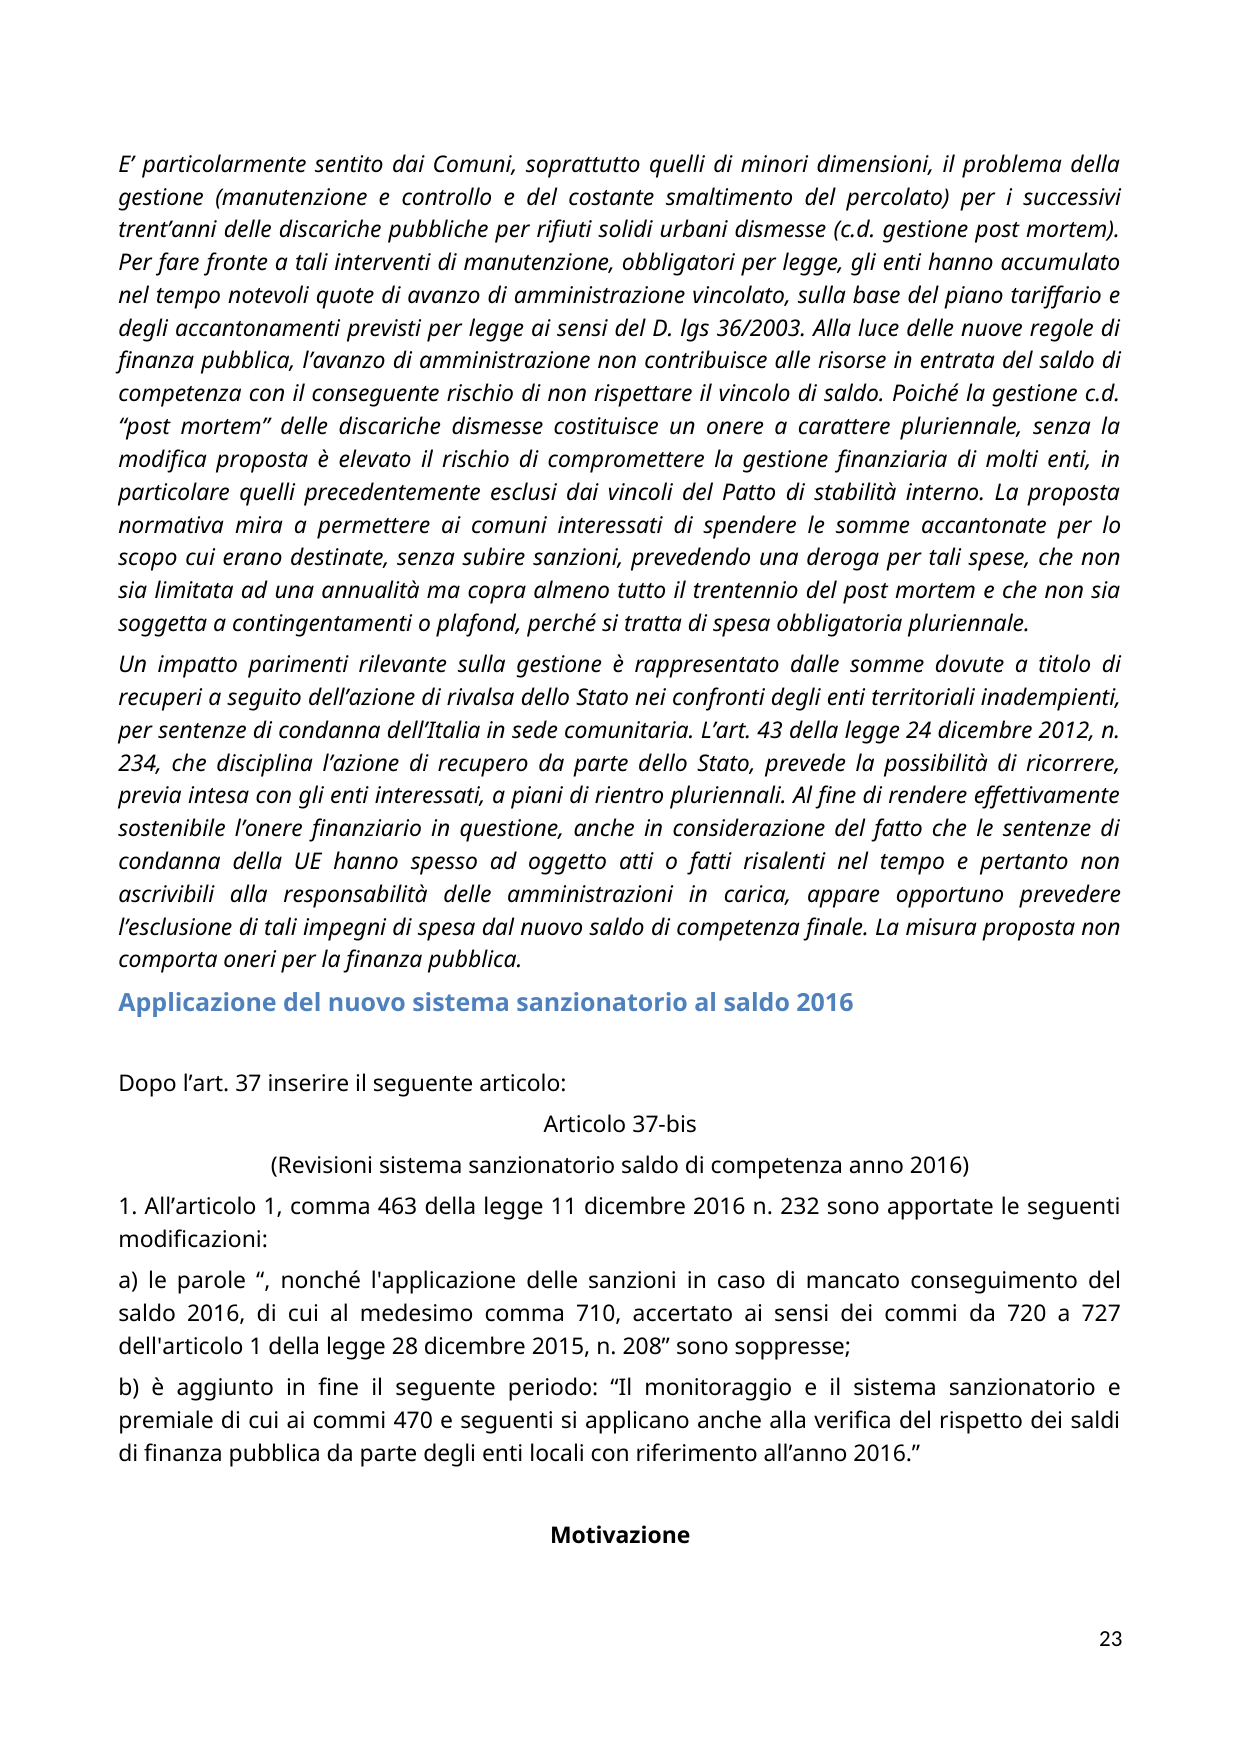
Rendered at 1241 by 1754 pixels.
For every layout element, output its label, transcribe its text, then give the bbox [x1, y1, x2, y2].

text Un impatto parimenti rilevante sulla gestione è rappresentato dalle somme dovute a titolo di recuperi a seguito dell’azione di rivalsa dello Stato nei confronti degli enti territoriali inadempienti, per sentenze di condanna dell’Italia in sede comunitaria. L’art. 43 della legge 24 dicembre 2012, n. 234, che disciplina l’azione di recupero da parte dello Stato, prevede la possibilità di ricorrere, previa intesa con gli enti interessati, a piani di rientro pluriennali. Al fine di rendere effettivamente sostenibile l’onere finanziario in questione, anche in considerazione del fatto che le sentenze di condanna della UE hanno spesso ad oggetto atti o fatti risalenti nel tempo e pertanto non ascrivibili alla responsabilità delle amministrazioni in carica, appare opportuno prevedere l’esclusione di tali impegni di spesa dal nuovo saldo di competenza finale. La misura proposta non comporta oneri per la finanza pubblica. [118, 648, 1122, 975]
text E’ particolarmente sentito dai Comuni, soprattutto quelli di minori dimensioni, il problema della gestione (manutenzione e controllo e del costante smaltimento del percolato) per i successivi trent’anni delle discariche pubbliche per rifiuti solidi urbani dismesse (c.d. gestione post mortem). Per fare fronte a tali interventi di manutenzione, obbligatori per legge, gli enti hanno accumulato nel tempo notevoli quote di avanzo di amministrazione vincolato, sulla base del piano tariffario e degli accantonamenti previsti per legge ai sensi del D. lgs 36/2003. Alla luce delle nuove regole di finanza pubblica, l’avanzo di amministrazione non contribuisce alle risorse in entrata del saldo di competenza con il conseguente rischio di non rispettare il vincolo di saldo. Poiché la gestione c.d. “post mortem” delle discariche dismesse costituisce un onere a carattere pluriennale, senza la modifica proposta è elevato il rischio di compromettere la gestione finanziaria di molti enti, in particolare quelli precedentemente esclusi dai vincoli del Patto di stabilità interno. La proposta normativa mira a permettere ai comuni interessati di spendere le somme accantonate per lo scopo cui erano destinate, senza subire sanzioni, prevedendo una deroga per tali spese, che non sia limitata ad una annualità ma copra almeno tutto il trentennio del post mortem e che non sia soggetta a contingentamenti o plafond, perché si tratta di spesa obbligatoria pluriennale. [118, 148, 1122, 638]
text Motivazione [118, 1519, 1122, 1550]
text Dopo l’art. 37 inserire il seguente articolo: [118, 1067, 1122, 1098]
text 1. All’articolo 1, comma 463 della legge 11 dicembre 2016 n. 232 sono apportate le seguenti modificazioni: [118, 1190, 1122, 1254]
text b) è aggiunto in fine il seguente periodo: “Il monitoraggio e il sistema sanzionatorio e premiale di cui ai commi 470 e seguenti si applicano anche alla verifica del rispetto dei saldi di finanza pubblica da parte degli enti locali con riferimento all’anno 2016.” [118, 1371, 1122, 1468]
text Articolo 37-bis [118, 1108, 1122, 1139]
subtitle Applicazione del nuovo sistema sanzionatorio al saldo 2016 [118, 984, 1122, 1019]
text (Revisioni sistema sanzionatorio saldo di competenza anno 2016) [118, 1149, 1122, 1180]
text a) le parole “, nonché l'applicazione delle sanzioni in caso di mancato conseguimento del saldo 2016, di cui al medesimo comma 710, accertato ai sensi dei commi da 720 a 727 dell'articolo 1 della legge 28 dicembre 2015, n. 208” sono soppresse; [118, 1264, 1122, 1361]
